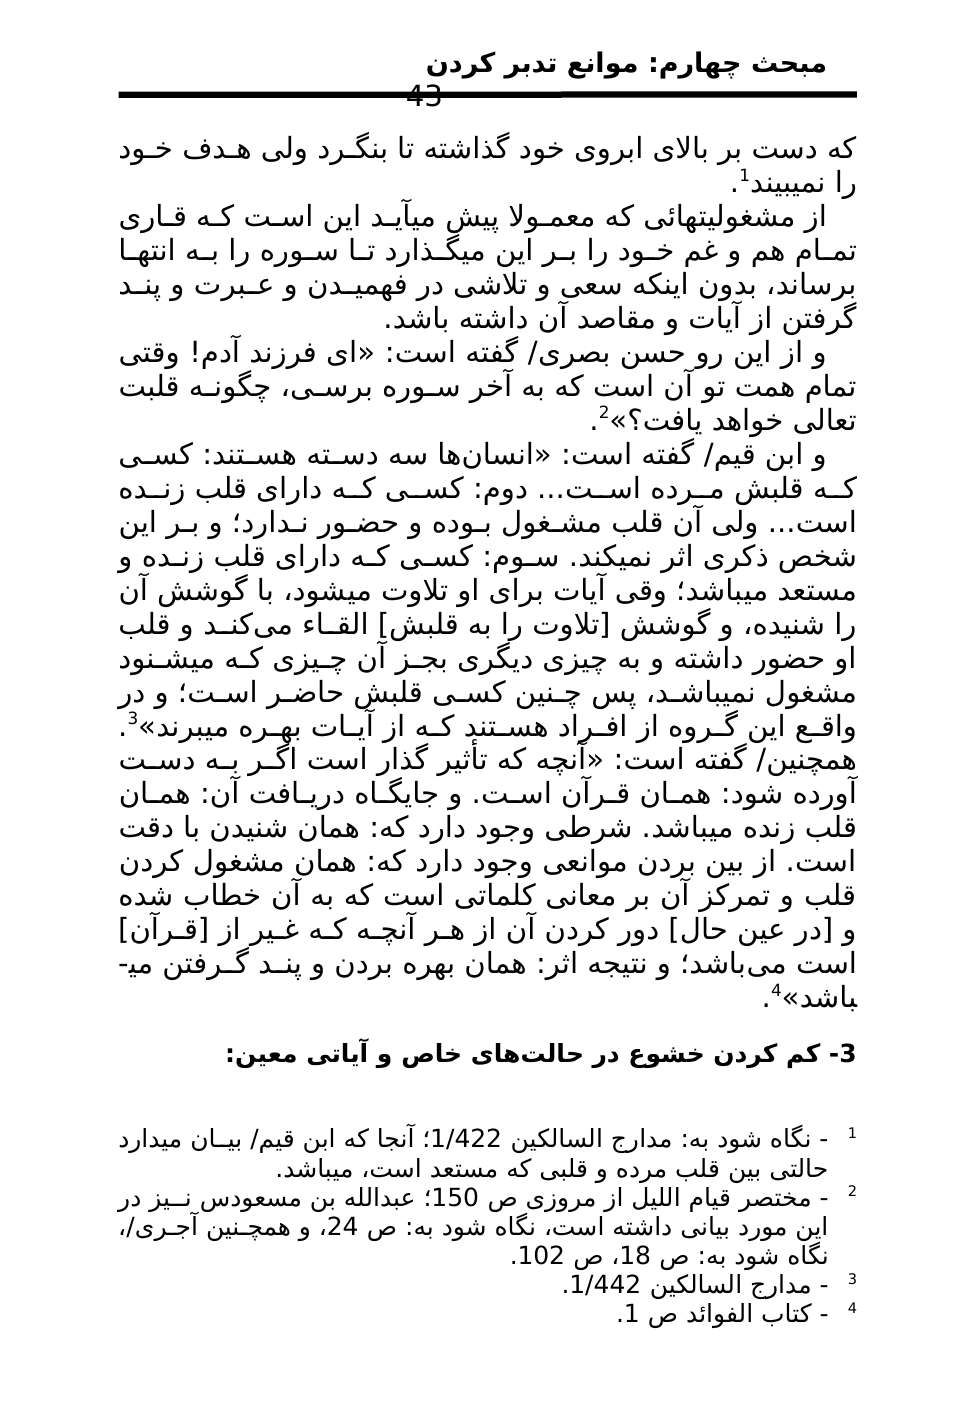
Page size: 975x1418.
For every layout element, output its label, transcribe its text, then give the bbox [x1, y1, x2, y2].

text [118, 132, 857, 199]
text و از این رو حسن بصری/ گفته است: «ای فرزند آدم! وقتی تمام همت تو آن است که به آخر سوره برسی، چگونه قلبت تعالی خواهد یافت؟». [118, 335, 857, 437]
text از مشغولیتهائی که معمولا پیش میآید این است که قاری تمام هم و غم خود را بر این میگذارد تا سوره را به انتها برساند، بدون اینکه سعی و تلاشی در فهمیدن و عبرت و پند گرفتن از آیات و مقاصد آن داشته باشد. [118, 199, 857, 335]
text و ابن قیم/ گفته است: «انسان‌ها سه دسته هستند: کسی که قلبش مرده است... دوم: کسی که دارای قلب زنده است... ولی آن قلب مشغول بوده و حضور ندارد؛ و بر این شخص ذکری اثر نمیکند. سوم: کسی که دارای قلب زنده و مستعد میباشد؛ وقی آیات برای او تلاوت میشود، با گوشش آن را شنیده، و گوشش [تلاوت را به قلبش] القاء می‌کند و قلب او حضور داشته و به چیزی دیگری بجز آن چیزی که میشنود مشغول نمیباشد، پس چنین کسی قلبش حاضر است؛ و در واقع این گروه از افراد هستند که از آیات بهره میبرند». همچنین/ گفته است: «آنچه که تأثیر گذار است اگر به دست آورده شود: همان قرآن است. و جایگاه دریافت آن: همان قلب زنده میباشد. شرطی وجود دارد که: همان شنیدن با دقت است. از بین بردن موانعی وجود دارد که: همان مشغول کردن قلب و تمرکز آن بر معانی کلماتی است که به آن خطاب شده و [در عین حال] دور کردن آن از هر آنچه که غیر از [قرآن] است می‌باشد؛ و نتیجه اثر: همان بهره بردن و پند گرفتن میباشد». [118, 437, 857, 1014]
text 3- کم کردن خشوع در حالت‌های خاص و آیاتی معین: [118, 1039, 857, 1069]
